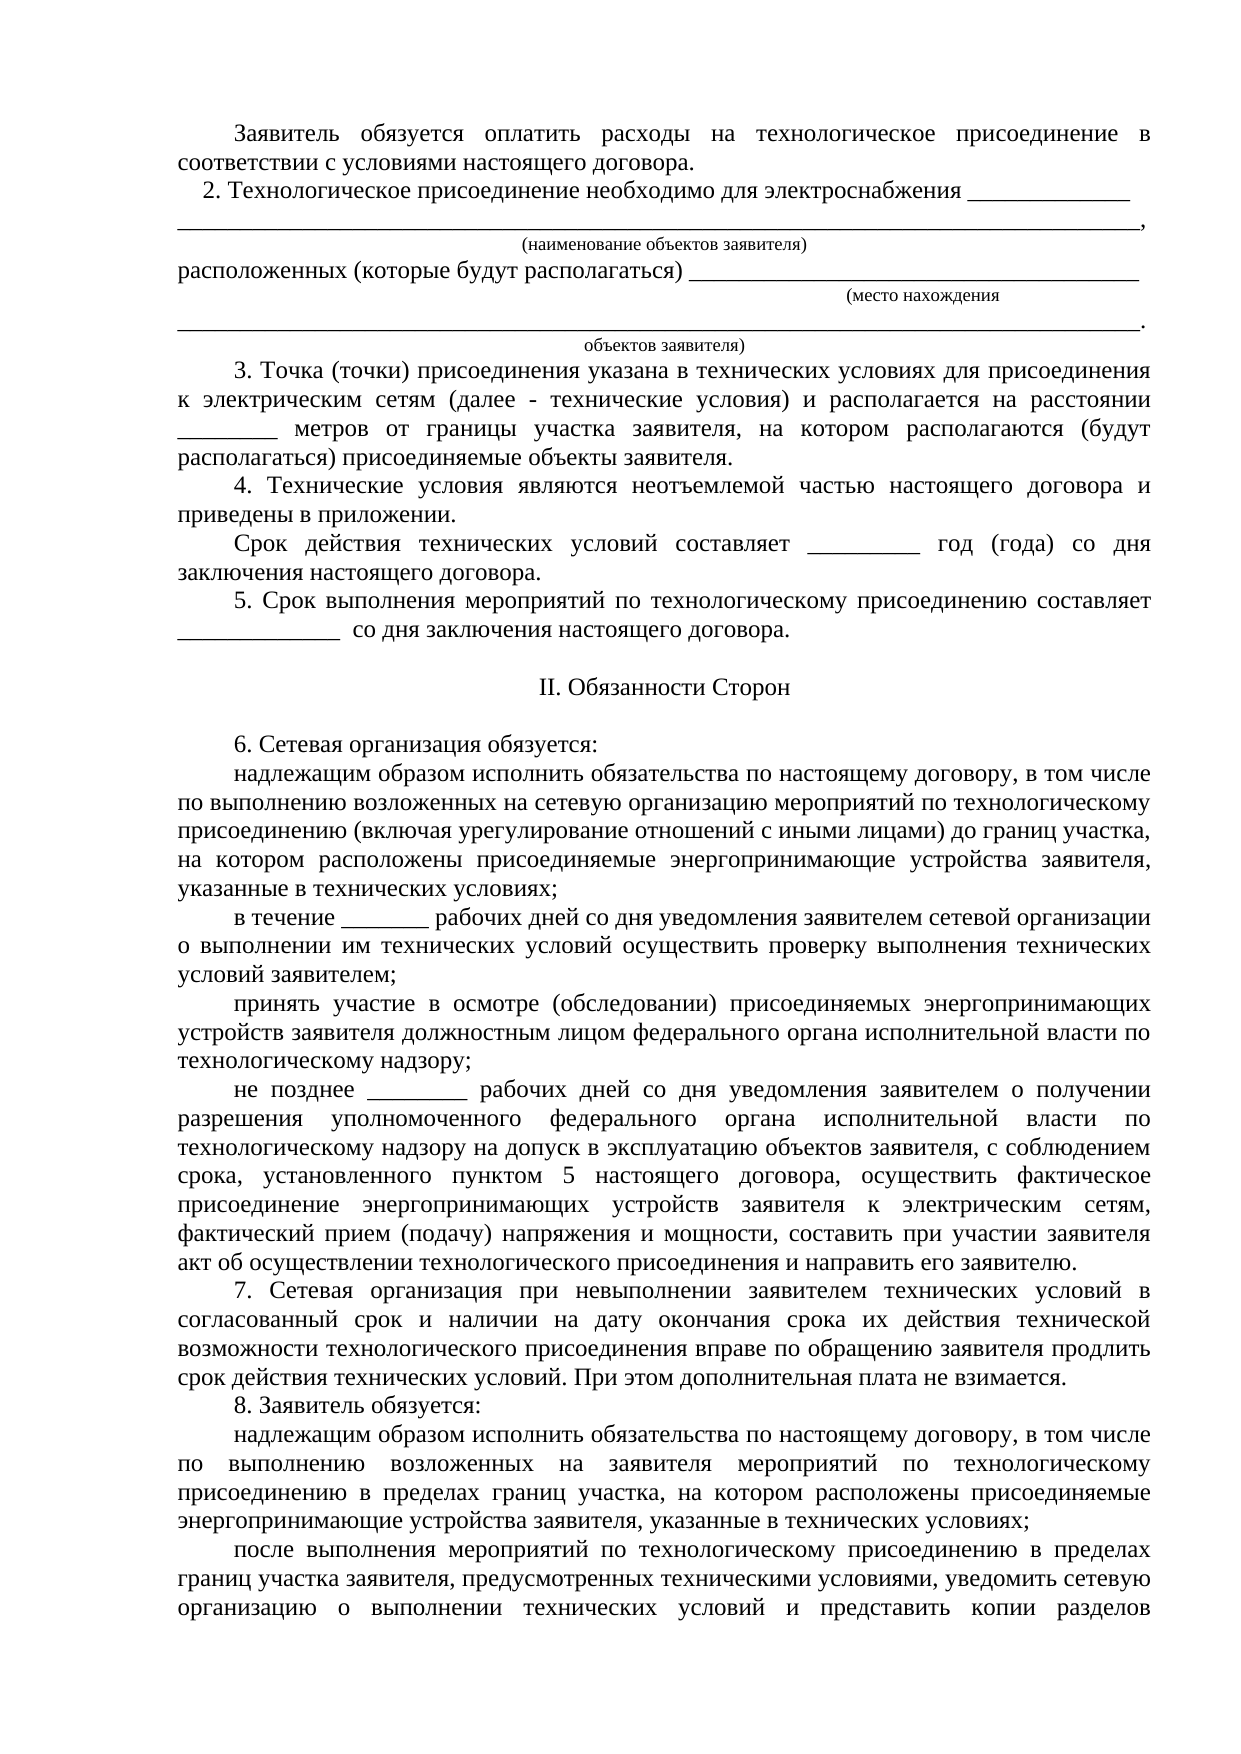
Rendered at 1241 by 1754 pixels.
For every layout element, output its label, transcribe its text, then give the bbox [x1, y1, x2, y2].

text объектов заявителя) [177, 334, 1152, 355]
text (место нахождения [694, 283, 1152, 305]
text Срок действия технических условий составляет _________ год (года) со дня заключения настоящего договора. [177, 528, 1152, 585]
text _____________________________________________________________________________. [177, 305, 1152, 334]
text в течение _______ рабочих дней со дня уведомления заявителем сетевой организации о выполнении им технических условий осуществить проверку выполнения технических условий заявителем; [177, 902, 1152, 988]
text надлежащим образом исполнить обязательства по настоящему договору, в том числе по выполнению возложенных на сетевую организацию мероприятий по технологическому присоединению (включая урегулирование отношений с иными лицами) до границ участка, на котором расположены присоединяемые энергопринимающие устройства заявителя, указанные в технических условиях; [177, 758, 1152, 902]
text 6. Сетевая организация обязуется: [177, 729, 1152, 758]
text Заявитель обязуется оплатить расходы на технологическое присоединение в соответствии с условиями настоящего договора. [177, 118, 1152, 176]
text 2. Технологическое присоединение необходимо для электроснабжения _____________ [177, 176, 1152, 204]
text надлежащим образом исполнить обязательства по настоящему договору, в том числе по выполнению возложенных на заявителя мероприятий по технологическому присоединению в пределах границ участка, на котором расположены присоединяемые энергопринимающие устройства заявителя, указанные в технических условиях; [177, 1419, 1152, 1534]
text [177, 1534, 1152, 1620]
text 5. Срок выполнения мероприятий по технологическому присоединению составляет _____________ со дня заключения настоящего договора. [177, 585, 1152, 643]
text II. Обязанности Сторон [177, 672, 1152, 700]
text 3. Точка (точки) присоединения указана в технических условиях для присоединения к электрическим сетям (далее - технические условия) и располагается на расстоянии ________ метров от границы участка заявителя, на котором располагаются (будут располагаться) присоединяемые объекты заявителя. [177, 355, 1152, 470]
text (наименование объектов заявителя) [177, 233, 1152, 255]
text принять участие в осмотре (обследовании) присоединяемых энергопринимающих устройств заявителя должностным лицом федерального органа исполнительной власти по технологическому надзору; [177, 988, 1152, 1074]
text расположенных (которые будут располагаться) ____________________________________ [177, 255, 1152, 283]
text 7. Сетевая организация при невыполнении заявителем технических условий в согласованный срок и наличии на дату окончания срока их действия технической возможности технологического присоединения вправе по обращению заявителя продлить срок действия технических условий. При этом дополнительная плата не взимается. [177, 1275, 1152, 1390]
text не позднее ________ рабочих дней со дня уведомления заявителем о получении разрешения уполномоченного федерального органа исполнительной власти по технологическому надзору на допуск в эксплуатацию объектов заявителя, с соблюдением срока, установленного пунктом 5 настоящего договора, осуществить фактическое присоединение энергопринимающих устройств заявителя к электрическим сетям, фактический прием (подачу) напряжения и мощности, составить при участии заявителя акт об осуществлении технологического присоединения и направить его заявителю. [177, 1074, 1152, 1275]
text 4. Технические условия являются неотъемлемой частью настоящего договора и приведены в приложении. [177, 470, 1152, 528]
text 8. Заявитель обязуется: [177, 1390, 1152, 1419]
text _____________________________________________________________________________, [177, 204, 1152, 233]
